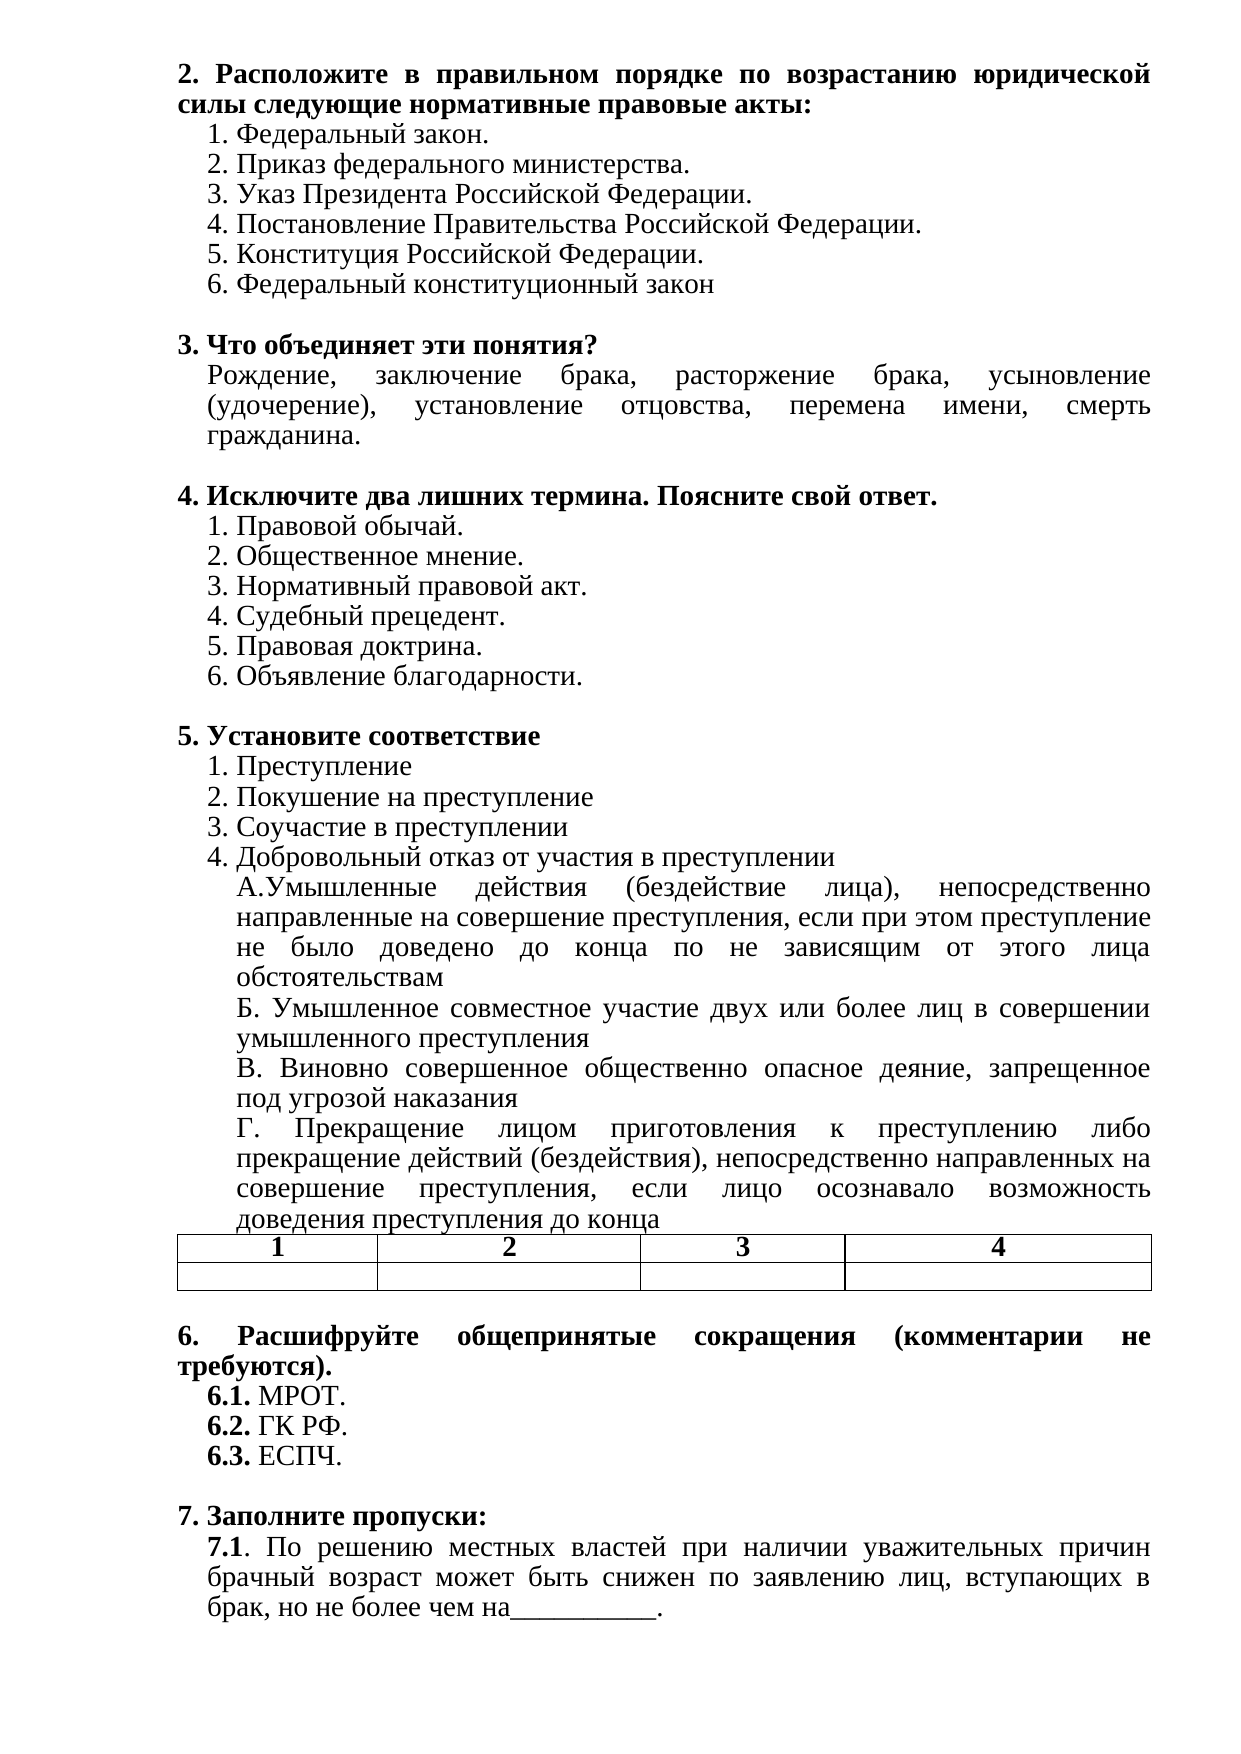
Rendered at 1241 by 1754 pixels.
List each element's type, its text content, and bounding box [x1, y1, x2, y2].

text 2. Покушение на преступление [207, 782, 1152, 812]
table_header 4 [846, 1235, 1151, 1262]
text 4. Исключите два лишних термина. Поясните свой ответ. [177, 481, 1152, 511]
text 1. Преступление [207, 752, 1152, 782]
text 3. Нормативный правовой акт. [207, 571, 1152, 601]
text 4. Судебный прецедент. [207, 601, 1152, 631]
table_cell [178, 1263, 377, 1290]
text 6. Расшифруйте общепринятые сокращения (комментарии не требуются). [177, 1321, 1152, 1381]
text 6. Федеральный конституционный закон [207, 270, 1152, 300]
text 7. Заполните пропуски: [177, 1502, 1152, 1532]
text 2. Общественное мнение. [207, 541, 1152, 571]
text 5. Правовая доктрина. [207, 631, 1152, 661]
text 2. Расположите в правильном порядке по возрастанию юридической силы следующие нормативные правовые акты: [177, 59, 1152, 119]
text 5. Установите соответствие [177, 722, 1152, 752]
text 5. Конституция Российской Федерации. [207, 240, 1152, 270]
text 2. Приказ федерального министерства. [207, 149, 1152, 179]
text 4. Добровольный отказ от участия в преступлении [207, 842, 1152, 872]
table_header 1 [178, 1235, 377, 1262]
text Рождение, заключение брака, расторжение брака, усыновление (удочерение), установление отцовства, перемена имени, смерть гражданина. [207, 360, 1152, 451]
table_cell [846, 1263, 1151, 1290]
text 6.3. ЕСПЧ. [207, 1442, 1152, 1472]
text А.Умышленные действия (бездействие лица), непосредственно направленные на совершение преступления, если при этом преступление не было доведено до конца по не зависящим от этого лица обстоятельствам [236, 872, 1152, 993]
table_cell [378, 1263, 640, 1290]
table_header 3 [641, 1235, 844, 1262]
text 6. Объявление благодарности. [207, 661, 1152, 692]
table_header 2 [378, 1235, 640, 1262]
text Б. Умышленное совместное участие двух или более лиц в совершении умышленного преступления [236, 993, 1152, 1053]
text 1. Федеральный закон. [207, 119, 1152, 149]
text 1. Правовой обычай. [207, 511, 1152, 541]
text В. Виновно совершенное общественно опасное деяние, запрещенное под угрозой наказания [236, 1053, 1152, 1113]
text 3. Указ Президента Российской Федерации. [207, 179, 1152, 210]
text 6.2. ГК РФ. [207, 1411, 1152, 1442]
text 7.1. По решению местных властей при наличии уважительных причин брачный возраст может быть снижен по заявлению лиц, вступающих в брак, но не более чем на__________. [207, 1532, 1152, 1622]
table_cell [641, 1263, 844, 1290]
text Г. Прекращение лицом приготовления к преступлению либо прекращение действий (бездействия), непосредственно направленных на совершение преступления, если лицо осознавало возможность доведения преступления до конца [236, 1113, 1152, 1234]
text 4. Постановление Правительства Российской Федерации. [207, 210, 1152, 240]
list 3. Что объединяет эти понятия? [177, 330, 1152, 360]
text 6.1. МРОТ. [207, 1381, 1152, 1411]
text 3. Соучастие в преступлении [207, 812, 1152, 842]
